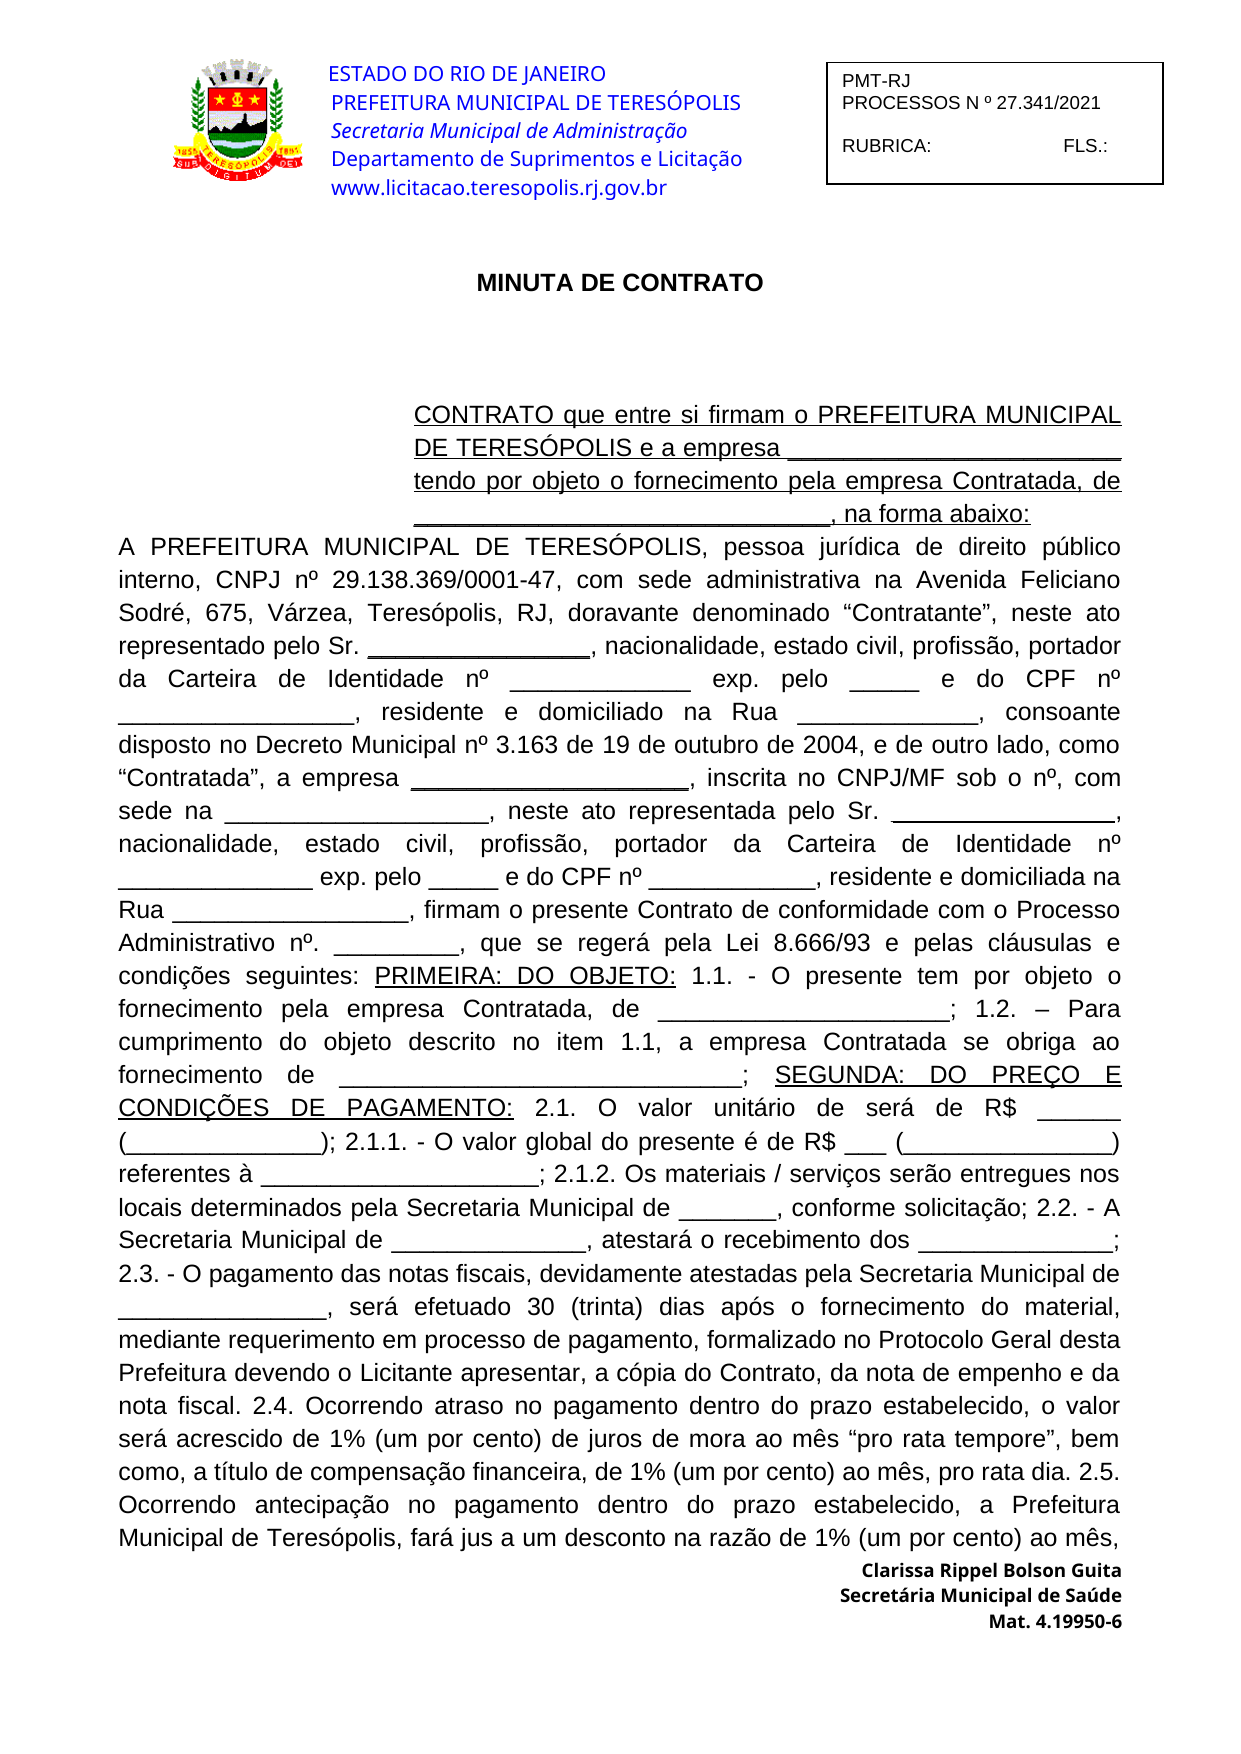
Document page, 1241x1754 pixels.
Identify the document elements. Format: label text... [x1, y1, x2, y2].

text MINUTA DE CONTRATO [118, 268, 1122, 297]
text CONTRATO que entre si firmam o PREFEITURA MUNICIPAL DE TERESÓPOLIS e a empresa ________________________ tendo por objeto o fornecimento pela empresa Contratada, de ______________________________, na forma abaixo: [413, 426, 1122, 458]
picture [173, 59, 303, 181]
text CONTRATO que entre si firmam o PREFEITURA MUNICIPAL DE TERESÓPOLIS e a empresa ________________________ tendo por objeto o fornecimento pela empresa Contratada, de ______________________________, na forma abaixo: [413, 459, 1122, 491]
text CONTRATO que entre si firmam o PREFEITURA MUNICIPAL DE TERESÓPOLIS e a empresa ________________________ tendo por objeto o fornecimento pela empresa Contratada, de ______________________________, na forma abaixo: [413, 492, 1122, 528]
text CONTRATO que entre si firmam o PREFEITURA MUNICIPAL DE TERESÓPOLIS e a empresa ________________________ tendo por objeto o fornecimento pela empresa Contratada, de ______________________________, na forma abaixo: [413, 400, 1122, 425]
